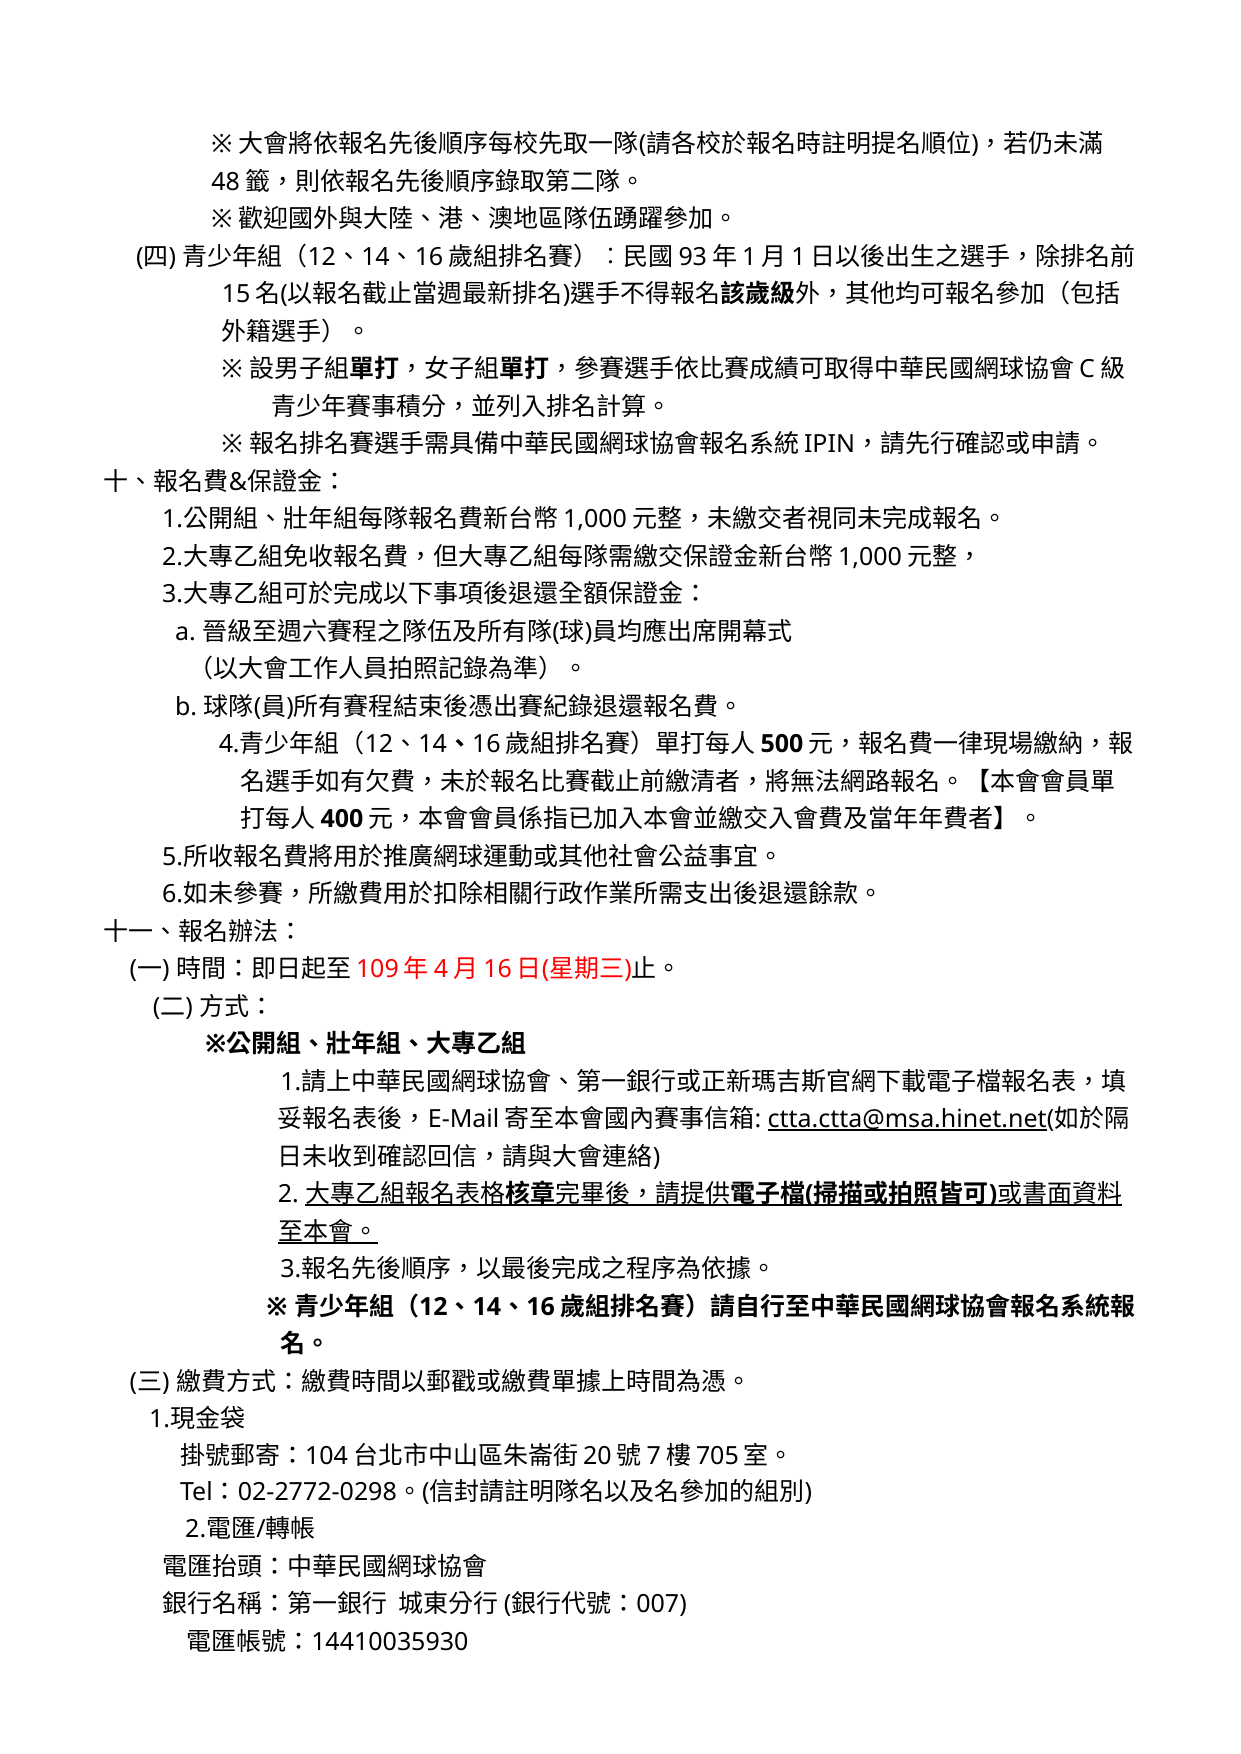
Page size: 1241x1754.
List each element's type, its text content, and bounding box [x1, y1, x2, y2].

text 1.現金袋 [103, 1398, 1137, 1435]
text 電匯帳號：14410035930 [103, 1620, 1137, 1658]
text 2. 大專乙組報名表格核章完畢後，請提供電子檔(掃描或拍照皆可)或書面資料至本會。 [153, 1173, 1137, 1248]
text 電匯抬頭：中華民國網球協會 [103, 1545, 1137, 1583]
text 4.青少年組（12、14、16歲組排名賽）單打每人500元，報名費一律現場繳納，報名選手如有欠費，未於報名比賽截止前繳清者，將無法網路報名。【本會會員單打每人400元，本會會員係指已加入本會並繳交入會費及當年年費者】。 [218, 723, 1137, 835]
text (四) 青少年組（12、14、16歲組排名賽）︰民國93年1月1日以後出生之選手，除排名前15名(以報名截止當週最新排名)選手不得報名該歲級外，其他均可報名參加（包括外籍選手）。 [103, 235, 1137, 348]
text 十、報名費&保證金： [103, 460, 1137, 498]
text （以大會工作人員拍照記錄為準）。 [103, 648, 1137, 685]
text 1.公開組、壯年組每隊報名費新台幣1,000元整，未繳交者視同未完成報名。 [103, 498, 1137, 535]
text 十一、報名辦法： [103, 910, 1137, 948]
text 3.報名先後順序，以最後完成之程序為依據。 [278, 1248, 1137, 1285]
text ※公開組、壯年組、大專乙組 [153, 1023, 1137, 1060]
text Tel：02-2772-0298。(信封請註明隊名以及名參加的組別) [141, 1472, 1137, 1508]
text ※ 青少年組（12、14、16歲組排名賽）請自行至中華民國網球協會報名系統報名。 [266, 1285, 1137, 1360]
text 掛號郵寄：104台北市中山區朱崙街20號7樓705室。 [141, 1435, 1137, 1472]
text 2.電匯/轉帳 [103, 1508, 1137, 1545]
text ※ 大會將依報名先後順序每校先取一隊(請各校於報名時註明提名順位)，若仍未滿48籤，則依報名先後順序錄取第二隊。 [211, 123, 1137, 198]
text 6.如未參賽，所繳費用於扣除相關行政作業所需支出後退還餘款。 [103, 873, 1137, 910]
text ※ 報名排名賽選手需具備中華民國網球協會報名系統IPIN，請先行確認或申請。 [103, 423, 1137, 460]
text 2.大專乙組免收報名費，但大專乙組每隊需繳交保證金新台幣1,000元整， [103, 535, 1137, 573]
text 5.所收報名費將用於推廣網球運動或其他社會公益事宜。 [103, 835, 1137, 873]
text ※ 設男子組單打，女子組單打，參賽選手依比賽成績可取得中華民國網球協會C級青少年賽事積分，並列入排名計算。 [221, 348, 1137, 423]
text ※ 歡迎國外與大陸、港、澳地區隊伍踴躍參加。 [211, 198, 1137, 235]
text a. 晉級至週六賽程之隊伍及所有隊(球)員均應出席開幕式 [103, 610, 1137, 648]
text 1.請上中華民國網球協會、第一銀行或正新瑪吉斯官網下載電子檔報名表，填妥報名表後，E-Mail寄至本會國內賽事信箱: ctta.ctta@msa.hinet.net(如於隔日未收到確認回信，請與大會連絡) [278, 1060, 1137, 1173]
text (一) 時間：即日起至109年4月16日(星期三)止。 [103, 948, 1137, 985]
text 3.大專乙組可於完成以下事項後退還全額保證金： [103, 573, 1137, 610]
text b. 球隊(員)所有賽程結束後憑出賽紀錄退還報名費。 [103, 685, 1137, 723]
text (二) 方式： [153, 985, 1137, 1023]
text (三) 繳費方式：繳費時間以郵戳或繳費單據上時間為憑。 [103, 1360, 1137, 1398]
text 銀行名稱：第一銀行 城東分行 (銀行代號：007) [103, 1583, 1137, 1620]
